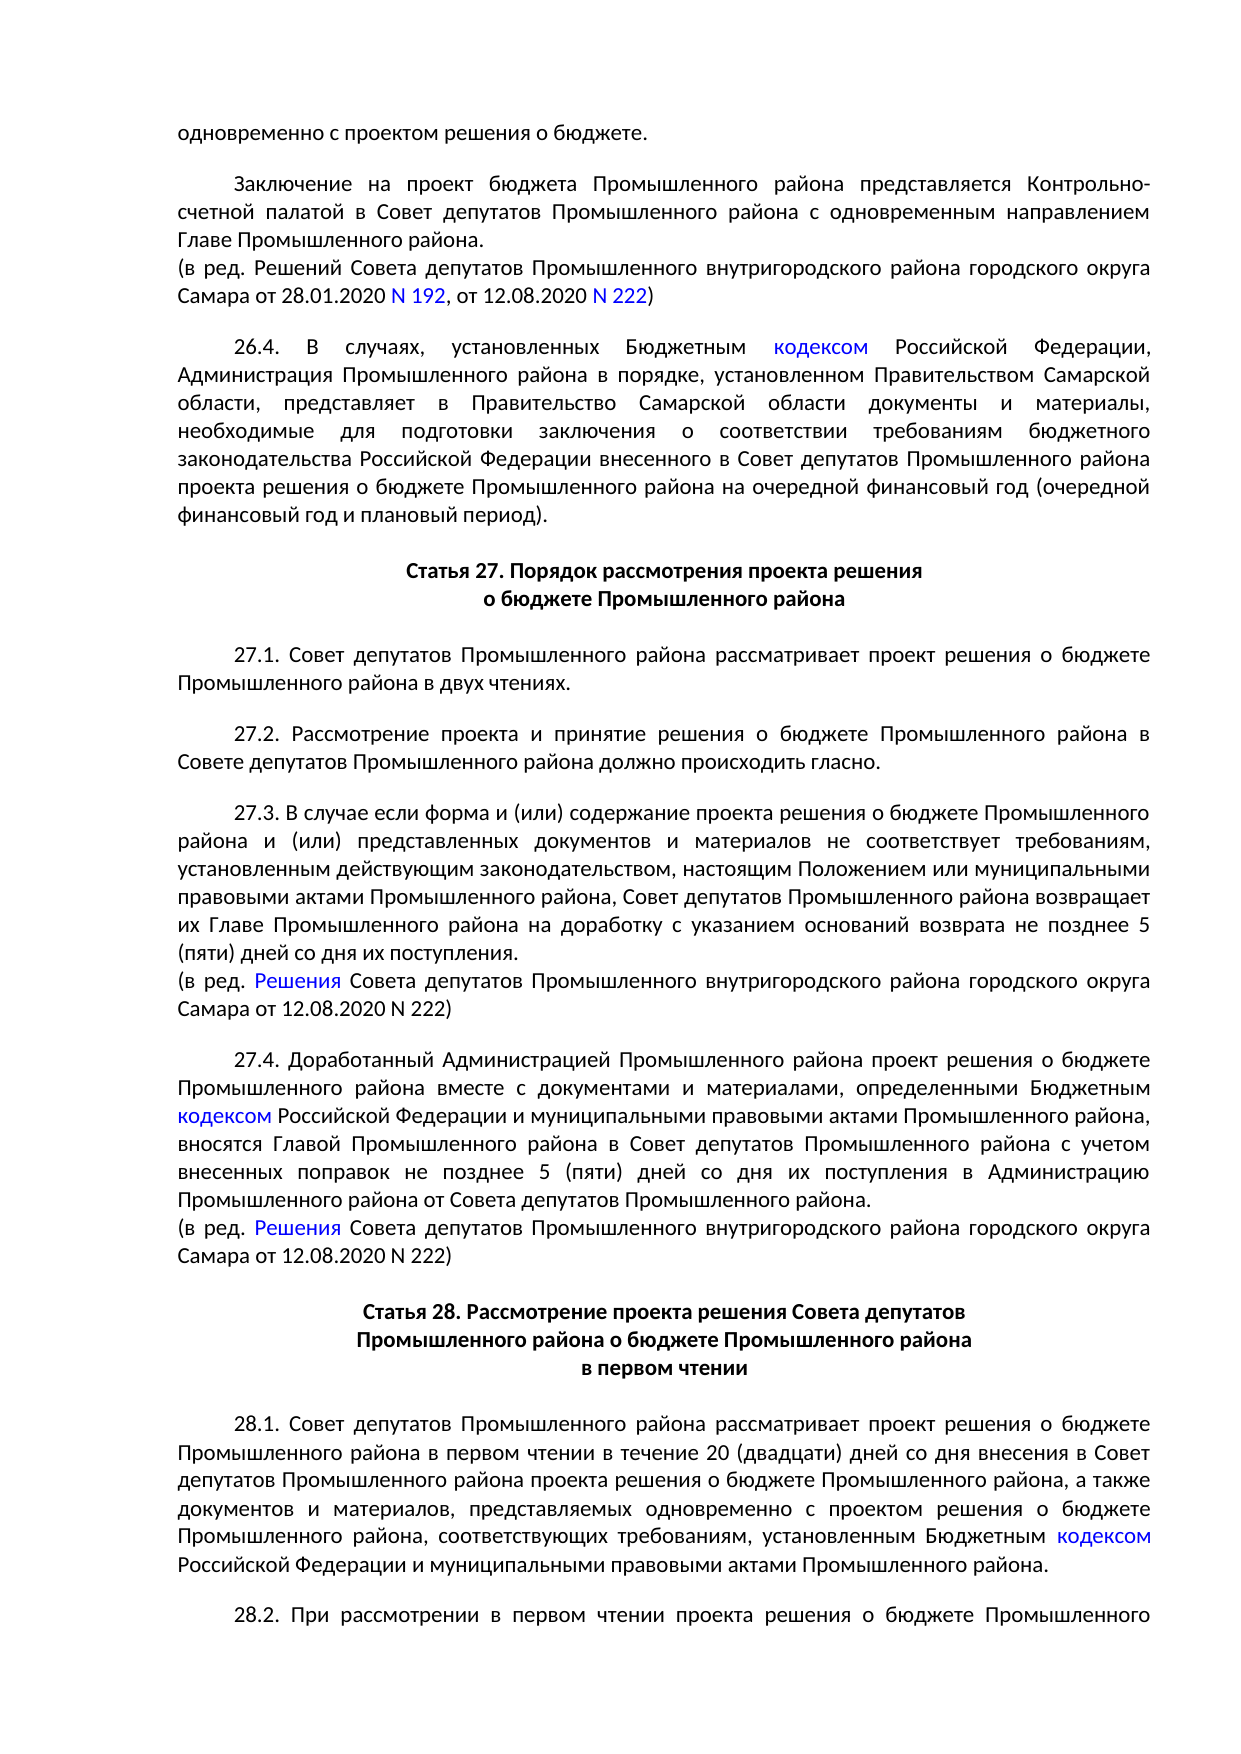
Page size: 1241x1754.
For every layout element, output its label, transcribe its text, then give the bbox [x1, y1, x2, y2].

text 27.2. Рассмотрение проекта и принятие решения о бюджете Промышленного района в Совете депутатов Промышленного района должно происходить гласно. [177, 719, 1152, 775]
text 27.1. Совет депутатов Промышленного района рассматривает проект решения о бюджете Промышленного района в двух чтениях. [177, 640, 1152, 696]
title Статья 27. Порядок рассмотрения проекта решения [177, 556, 1152, 584]
text (в ред. Решения Совета депутатов Промышленного внутригородского района городского округа Самара от 12.08.2020 N 222) [177, 1213, 1152, 1269]
text (в ред. Решений Совета депутатов Промышленного внутригородского района городского округа Самара от 28.01.2020 N 192, от 12.08.2020 N 222) [177, 253, 1152, 309]
text 27.4. Доработанный Администрацией Промышленного района проект решения о бюджете Промышленного района вместе с документами и материалами, определенными Бюджетным кодексом Российской Федерации и муниципальными правовыми актами Промышленного района, вносятся Главой Промышленного района в Совет депутатов Промышленного района с учетом внесенных поправок не позднее 5 (пяти) дней со дня их поступления в Администрацию Промышленного района от Совета депутатов Промышленного района. [177, 1045, 1152, 1213]
title о бюджете Промышленного района [177, 584, 1152, 612]
title Статья 28. Рассмотрение проекта решения Совета депутатов [177, 1297, 1152, 1326]
text 27.3. В случае если форма и (или) содержание проекта решения о бюджете Промышленного района и (или) представленных документов и материалов не соответствует требованиям, установленным действующим законодательством, настоящим Положением или муниципальными правовыми актами Промышленного района, Совет депутатов Промышленного района возвращает их Главе Промышленного района на доработку с указанием оснований возврата не позднее 5 (пяти) дней со дня их поступления. [177, 798, 1152, 966]
title в первом чтении [177, 1353, 1152, 1382]
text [177, 1601, 1152, 1629]
text 26.4. В случаях, установленных Бюджетным кодексом Российской Федерации, Администрация Промышленного района в порядке, установленном Правительством Самарской области, представляет в Правительство Самарской области документы и материалы, необходимые для подготовки заключения о соответствии требованиям бюджетного законодательства Российской Федерации внесенного в Совет депутатов Промышленного района проекта решения о бюджете Промышленного района на очередной финансовый год (очередной финансовый год и плановый период). [177, 332, 1152, 528]
text 28.1. Совет депутатов Промышленного района рассматривает проект решения о бюджете Промышленного района в первом чтении в течение 20 (двадцати) дней со дня внесения в Совет депутатов Промышленного района проекта решения о бюджете Промышленного района, а также документов и материалов, представляемых одновременно с проектом решения о бюджете Промышленного района, соответствующих требованиям, установленным Бюджетным кодексом Российской Федерации и муниципальными правовыми актами Промышленного района. [177, 1409, 1152, 1578]
text Заключение на проект бюджета Промышленного района представляется Контрольно-счетной палатой в Совет депутатов Промышленного района с одновременным направлением Главе Промышленного района. [177, 169, 1152, 253]
text (в ред. Решения Совета депутатов Промышленного внутригородского района городского округа Самара от 12.08.2020 N 222) [177, 966, 1152, 1022]
title Промышленного района о бюджете Промышленного района [177, 1326, 1152, 1353]
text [177, 118, 1152, 146]
